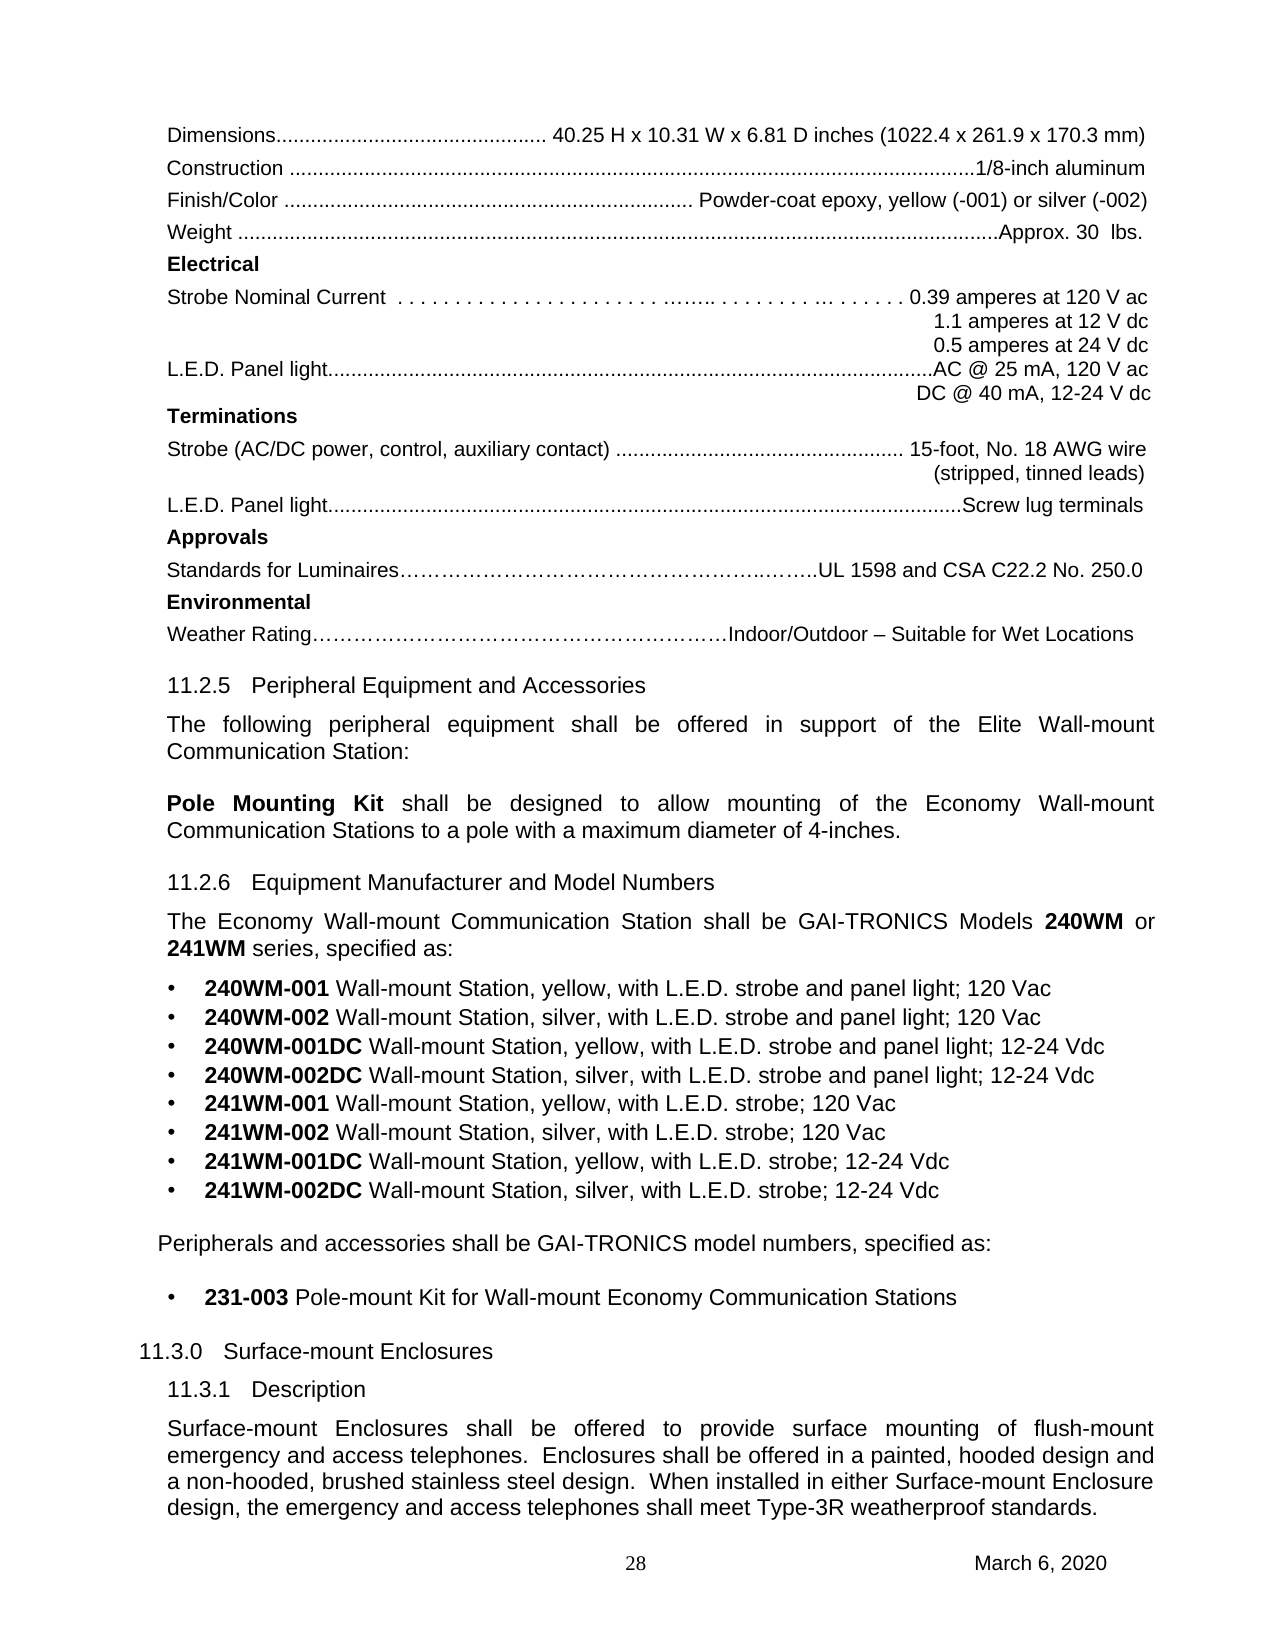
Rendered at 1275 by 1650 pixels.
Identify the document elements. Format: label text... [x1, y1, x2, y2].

text Pole Mounting Kit shall be designed to allow mounting of the Economy Wall-mount Communication Stations to a pole with a maximum diameter of 4-inches. [166, 790, 1155, 843]
text Standards for Luminaires……………………………………………..……..UL 1598 and CSA C22.2 No. 250.0 [166, 557, 1155, 581]
text Strobe Nominal Current . . . . . . . . . . . . . . . . . . . . . . . …….. . . . . . . . . … . . . . . . 0.39 amperes at 120 V ac [167, 284, 1155, 308]
text Approvals [166, 525, 1155, 549]
text L.E.D. Panel light.........................................................................................................AC @ 25 mA, 120 V ac [167, 356, 1155, 380]
list 241WM-002 Wall-mount Station, silver, with L.E.D. strobe; 120 Vac [167, 1117, 1155, 1146]
list 240WM-002DC Wall-mount Station, silver, with L.E.D. strobe and panel light; 12-24 Vdc [167, 1060, 1155, 1088]
list 240WM-001DC Wall-mount Station, yellow, with L.E.D. strobe and panel light; 12-24 Vdc [167, 1031, 1155, 1060]
text Terminations [167, 404, 1155, 428]
text 11.3.0 Surface-mount Enclosures [139, 1338, 1155, 1364]
text Finish/Color ....................................................................... Powder-coat epoxy, yellow (-001) or silver (-002) [167, 188, 1155, 212]
list 240WM-002 Wall-mount Station, silver, with L.E.D. strobe and panel light; 120 Vac [167, 1002, 1155, 1031]
text (stripped, tinned leads) [167, 461, 1155, 484]
text 11.3.1 Description [167, 1376, 1155, 1403]
text L.E.D. Panel light..............................................................................................................Screw lug terminals [120, 493, 1155, 517]
text Environmental [166, 590, 1155, 614]
list 240WM-001 Wall-mount Station, yellow, with L.E.D. strobe and panel light; 120 Vac [167, 973, 1155, 1002]
list 241WM-002DC Wall-mount Station, silver, with L.E.D. strobe; 12-24 Vdc [167, 1175, 1155, 1203]
list 231-003 Pole-mount Kit for Wall-mount Economy Communication Stations [167, 1282, 1155, 1311]
text 1.1 amperes at 12 V dc [167, 308, 1155, 332]
text Weight ....................................................................................................................................Approx. 30 lbs. [167, 220, 1155, 244]
text Construction .......................................................................................................................1/8-inch aluminum [166, 155, 1155, 179]
text Dimensions............................................... 40.25 H x 10.31 W x 6.81 D inches (1022.4 x 261.9 x 170.3 mm) [167, 123, 1155, 147]
text Strobe (AC/DC power, control, auxiliary contact) .................................................. 15-foot, No. 18 AWG wire [120, 437, 1155, 461]
list 241WM-001 Wall-mount Station, yellow, with L.E.D. strobe; 120 Vac [167, 1088, 1155, 1117]
text Electrical [167, 252, 1155, 276]
text 11.2.6 Equipment Manufacturer and Model Numbers [167, 869, 1155, 896]
list 241WM-001DC Wall-mount Station, yellow, with L.E.D. strobe; 12-24 Vdc [167, 1146, 1155, 1175]
text Surface-mount Enclosures shall be offered to provide surface mounting of flush-mount emergency and access telephones. Enclosures shall be offered in a painted, hooded design and a non-hooded, brushed stainless steel design. When installed in either Surface-mount Enclosure design, the emergency and access telephones shall meet Type-3R weatherproof standards. [167, 1415, 1155, 1521]
text 0.5 amperes at 24 V dc [167, 332, 1155, 356]
text 11.2.5 Peripheral Equipment and Accessories [167, 672, 1155, 699]
text Weather Rating……………………………………………………Indoor/Outdoor – Suitable for Wet Locations [167, 622, 1155, 646]
text Peripherals and accessories shall be GAI-TRONICS model numbers, specified as: [157, 1230, 1155, 1256]
text The following peripheral equipment shall be offered in support of the Elite Wall-mount Communication Station: [166, 711, 1155, 764]
text The Economy Wall-mount Communication Station shall be GAI-TRONICS Models 240WM or 241WM series, specified as: [167, 908, 1155, 961]
text DC @ 40 mA, 12-24 V dc [120, 380, 1155, 404]
